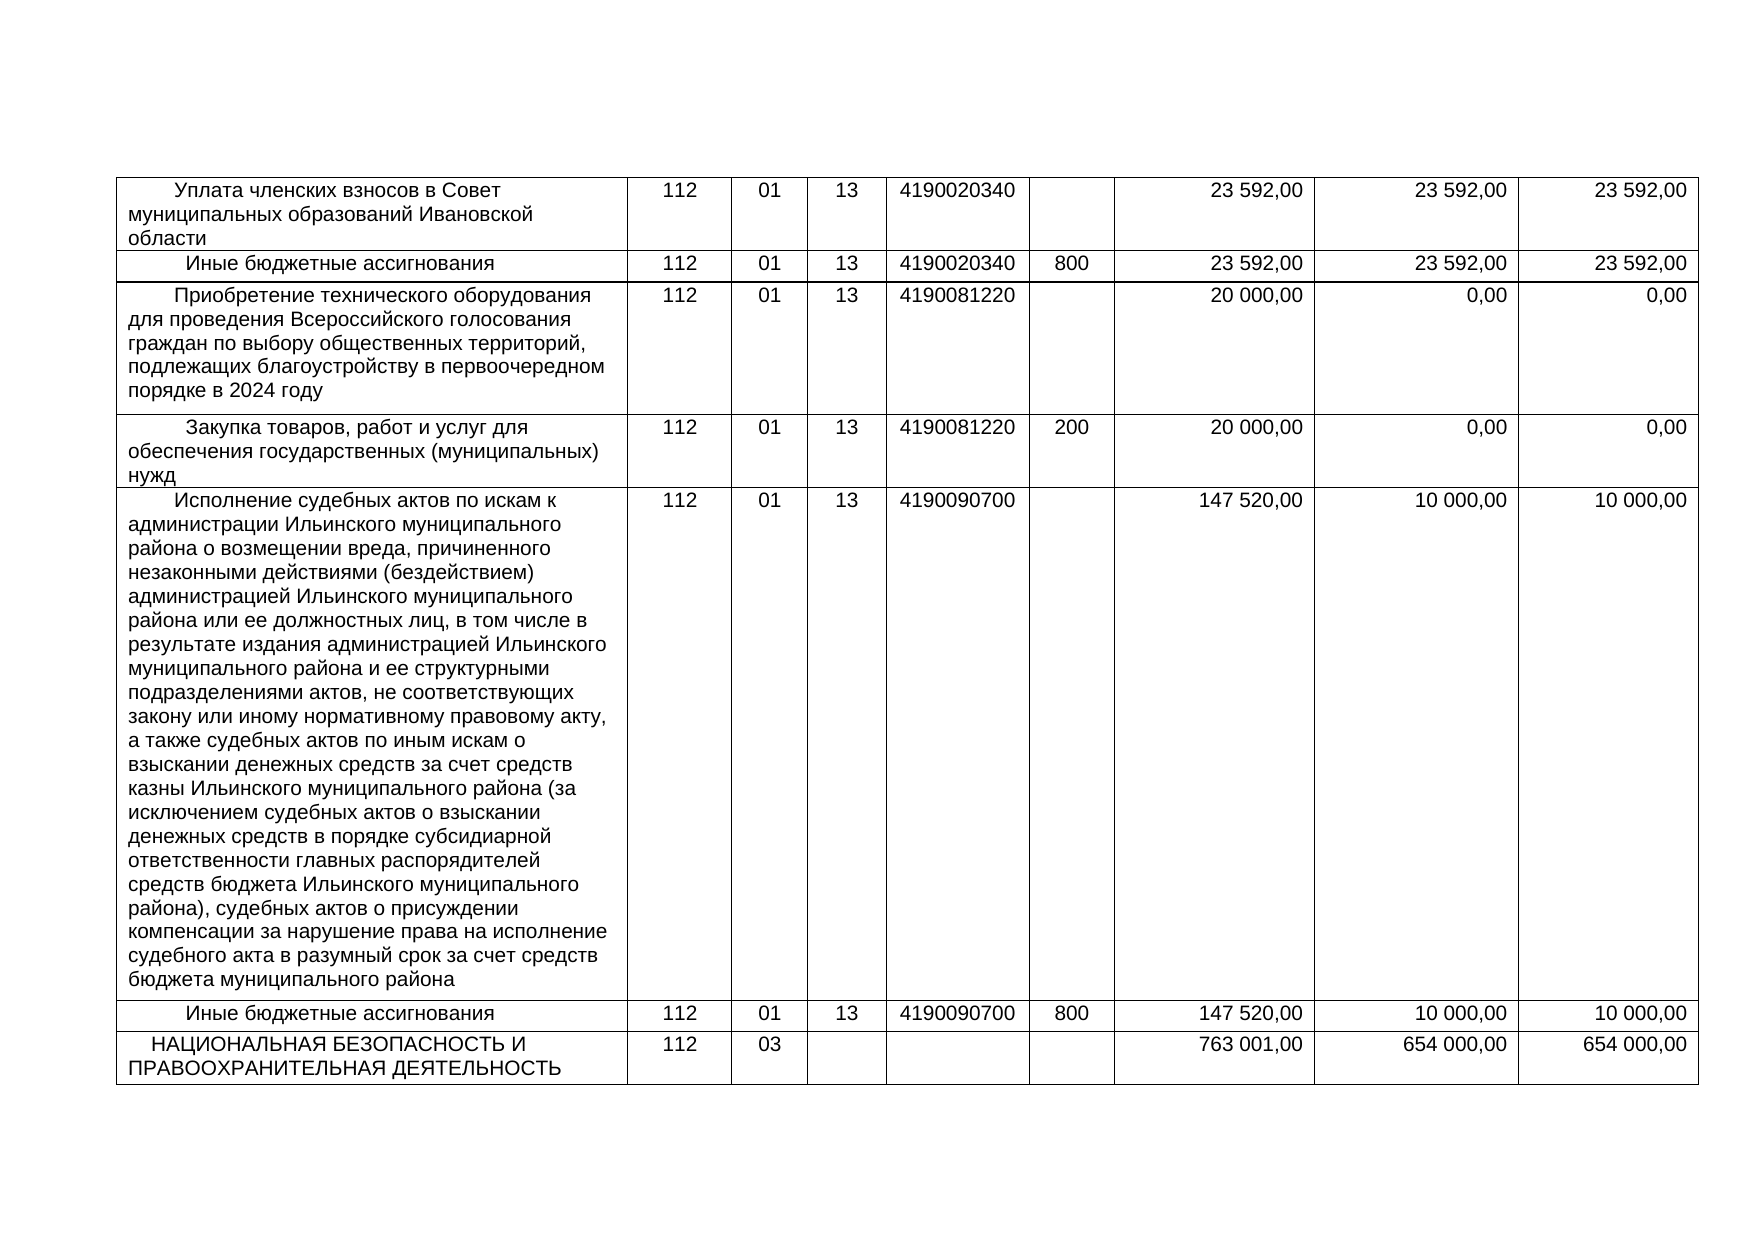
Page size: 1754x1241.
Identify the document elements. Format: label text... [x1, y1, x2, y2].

table_cell 4190090700 [887, 488, 1029, 999]
table_cell 4190090700 [887, 1001, 1029, 1031]
table_cell 10 000,00 [1315, 1001, 1518, 1031]
table_cell 0,00 [1315, 415, 1518, 487]
table_cell 112 [628, 251, 731, 281]
table_cell Приобретение технического оборудования для проведения Всероссийского голосования граждан по выбору общественных территорий, подлежащих благоустройству в первоочередном порядке в 2024 году [117, 283, 627, 414]
table_cell 10 000,00 [1315, 488, 1518, 999]
table_cell 13 [808, 415, 886, 487]
table_cell Закупка товаров, работ и услуг для обеспечения государственных (муниципальных) нужд [117, 415, 627, 487]
table_cell 0,00 [1519, 415, 1698, 487]
table_cell 01 [732, 1001, 807, 1031]
table_cell 13 [808, 488, 886, 999]
table_cell 23 592,00 [1115, 178, 1314, 250]
table_cell 01 [732, 488, 807, 999]
table_cell 4190020340 [887, 251, 1029, 281]
table_cell 800 [1030, 1001, 1114, 1031]
table_cell 01 [732, 415, 807, 487]
table_cell 147 520,00 [1115, 1001, 1314, 1031]
table_cell 13 [808, 178, 886, 250]
table_cell 01 [732, 251, 807, 281]
table_cell 112 [628, 415, 731, 487]
table_cell 23 592,00 [1519, 178, 1698, 250]
table_cell [1030, 488, 1114, 999]
table_cell 654 000,00 [1519, 1032, 1698, 1084]
table_cell 10 000,00 [1519, 488, 1698, 999]
table_cell 200 [1030, 415, 1114, 487]
table_cell Уплата членских взносов в Совет муниципальных образований Ивановской области [117, 178, 627, 250]
table_cell Иные бюджетные ассигнования [117, 1001, 627, 1031]
table_cell 23 592,00 [1315, 178, 1518, 250]
table_cell 20 000,00 [1115, 415, 1314, 487]
table_cell 4190081220 [887, 283, 1029, 414]
table_cell [1030, 283, 1114, 414]
table_cell 112 [628, 488, 731, 999]
table_cell 03 [732, 1032, 807, 1084]
table_cell 4190020340 [887, 178, 1029, 250]
table_cell [808, 1032, 886, 1084]
table_cell 112 [628, 178, 731, 250]
table_cell 23 592,00 [1519, 251, 1698, 281]
table_cell [1030, 1032, 1114, 1084]
table_cell НАЦИОНАЛЬНАЯ БЕЗОПАСНОСТЬ И ПРАВООХРАНИТЕЛЬНАЯ ДЕЯТЕЛЬНОСТЬ [117, 1032, 627, 1084]
table_cell 13 [808, 283, 886, 414]
table_cell 13 [808, 251, 886, 281]
table_cell 20 000,00 [1115, 283, 1314, 414]
table_cell 0,00 [1519, 283, 1698, 414]
table_cell 654 000,00 [1315, 1032, 1518, 1084]
table_cell 10 000,00 [1519, 1001, 1698, 1031]
table_cell 800 [1030, 251, 1114, 281]
table_cell 23 592,00 [1115, 251, 1314, 281]
table_cell 13 [808, 1001, 886, 1031]
table_cell 23 592,00 [1315, 251, 1518, 281]
table_cell [887, 1032, 1029, 1084]
table_cell [1030, 178, 1114, 250]
table_cell 147 520,00 [1115, 488, 1314, 999]
table_cell 763 001,00 [1115, 1032, 1314, 1084]
table_cell 01 [732, 283, 807, 414]
table_cell 4190081220 [887, 415, 1029, 487]
table_cell 112 [628, 1001, 731, 1031]
table_cell 112 [628, 1032, 731, 1084]
table_cell 0,00 [1315, 283, 1518, 414]
table_cell Иные бюджетные ассигнования [117, 251, 627, 281]
table_cell Исполнение судебных актов по искам к администрации Ильинского муниципального района о возмещении вреда, причиненного незаконными действиями (бездействием) администрацией Ильинского муниципального района или ее должностных лиц, в том числе в результате издания администрацией Ильинского муниципального района и ее структурными подразделениями актов, не соответствующих закону или иному нормативному правовому акту, а также судебных актов по иным искам о взыскании денежных средств за счет средств казны Ильинского муниципального района (за исключением судебных актов о взыскании денежных средств в порядке субсидиарной ответственности главных распорядителей средств бюджета Ильинского муниципального района), судебных актов о присуждении компенсации за нарушение права на исполнение судебного акта в разумный срок за счет средств бюджета муниципального района [117, 488, 627, 999]
table_cell 112 [628, 283, 731, 414]
table_cell 01 [732, 178, 807, 250]
